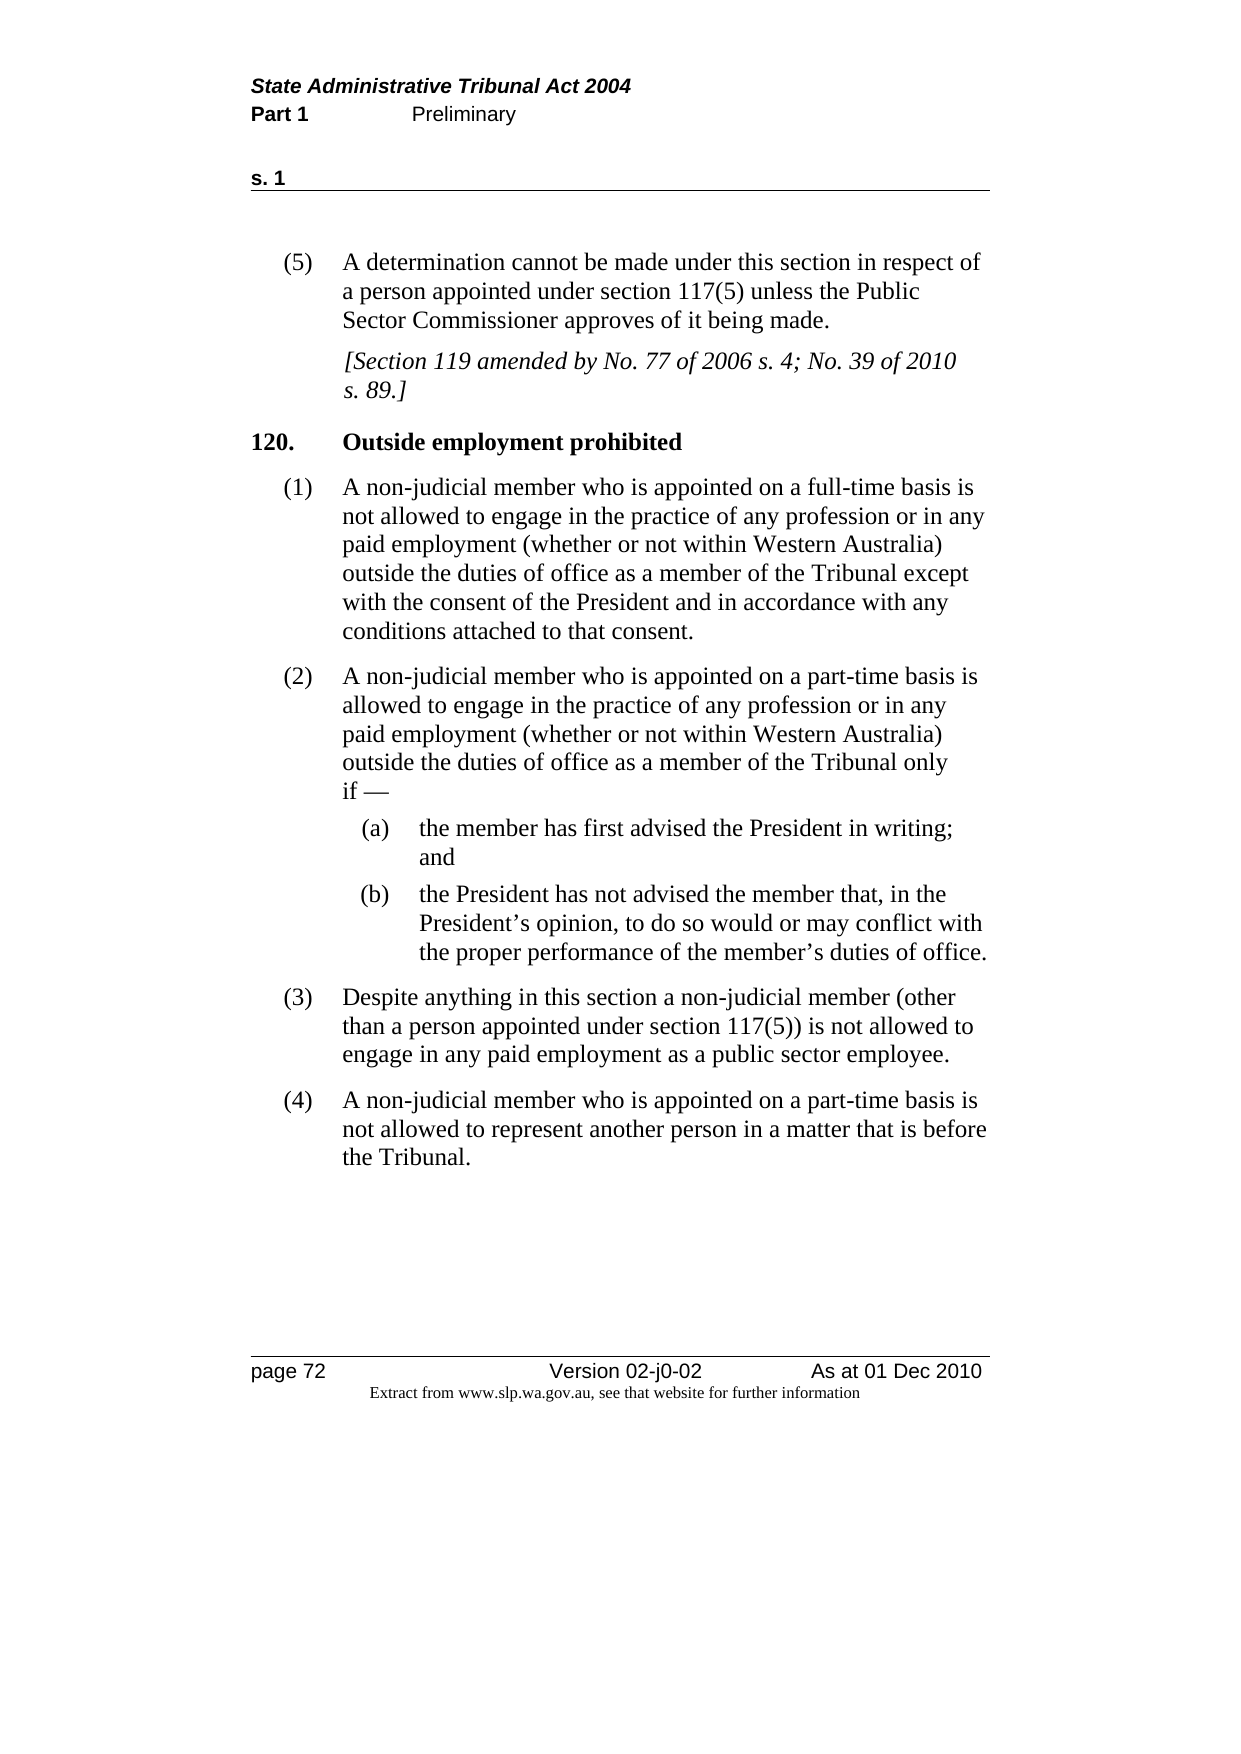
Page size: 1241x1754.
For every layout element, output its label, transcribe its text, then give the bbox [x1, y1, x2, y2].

text (4) A non-judicial member who is appointed on a part-time basis is not allowed to represent another person in a matter that is before the Tribunal. [251, 1085, 990, 1171]
text (5) A determination cannot be made under this section in respect of a person appointed under section 117(5) unless the Public Sector Commissioner approves of it being made. [251, 247, 990, 334]
text (1) A non-judicial member who is appointed on a full-time basis is not allowed to engage in the practice of any profession or in any paid employment (whether or not within Western Australia) outside the duties of office as a member of the Tribunal except with the consent of the President and in accordance with any conditions attached to that consent. [251, 472, 990, 644]
text (a) the member has first advised the President in writing; and [251, 813, 990, 871]
text (b) the President has not advised the member that, in the President’s opinion, to do so would or may conflict with the proper performance of the member’s duties of office. [251, 879, 990, 965]
subtitle 120. Outside employment prohibited [251, 427, 990, 455]
text (2) A non-judicial member who is appointed on a part-time basis is allowed to engage in the practice of any profession or in any paid employment (whether or not within Western Australia) outside the duties of office as a member of the Tribunal only if — [251, 661, 990, 805]
text (3) Despite anything in this section a non-judicial member (other than a person appointed under section 117(5)) is not allowed to engage in any paid employment as a public sector employee. [251, 982, 990, 1068]
text [Section 119 amended by No. 77 of 2006 s. 4; No. 39 of 2010 s. 89.] [251, 346, 990, 404]
